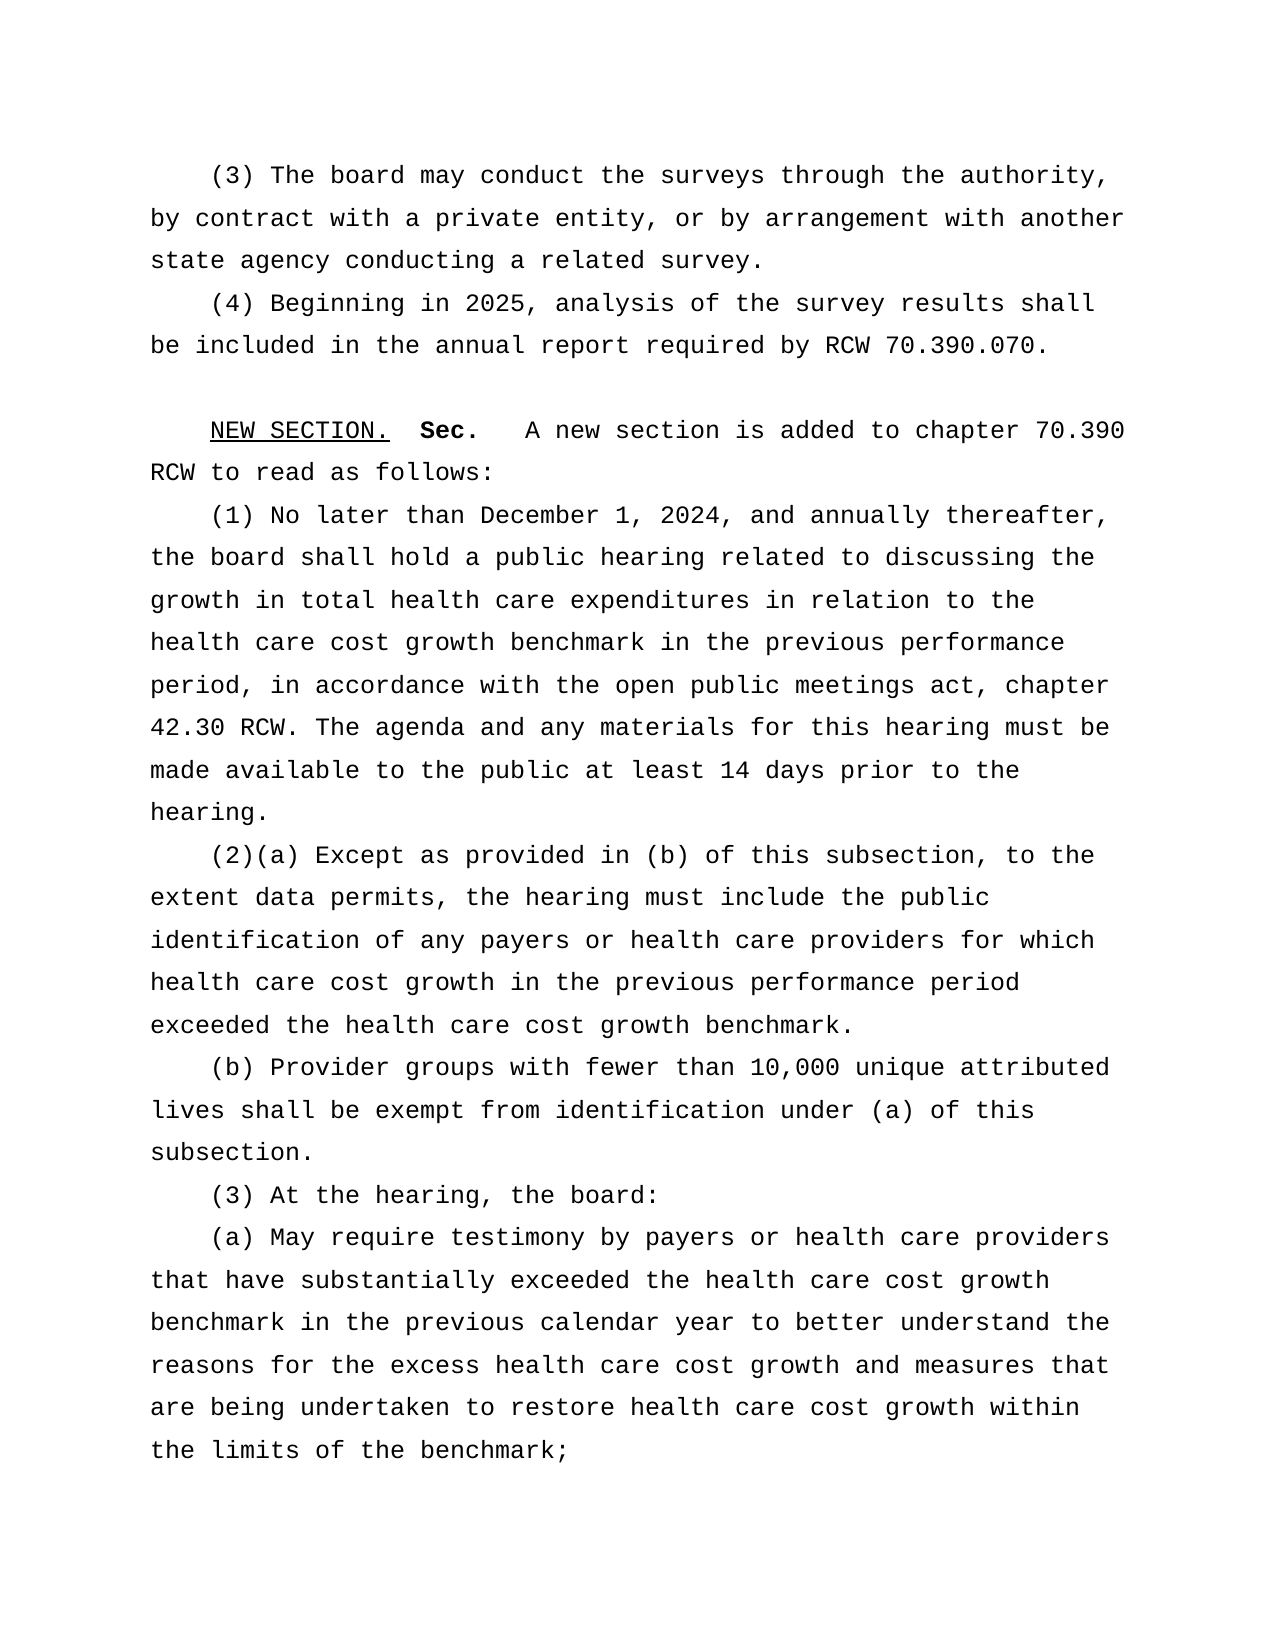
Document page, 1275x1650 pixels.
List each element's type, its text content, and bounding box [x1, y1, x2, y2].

text (1) No later than December 1, 2024, and annually thereafter, the board shall hold a public hearing related to discussing the growth in total health care expenditures in relation to the health care cost growth benchmark in the previous performance period, in accordance with the open public meetings act, chapter 42.30 RCW. The agenda and any materials for this hearing must be made available to the public at least 14 days prior to the hearing. [150, 489, 1125, 829]
text (4) Beginning in 2025, analysis of the survey results shall be included in the annual report required by RCW 70.390.070. [150, 277, 1125, 362]
text (b) Provider groups with fewer than 10,000 unique attributed lives shall be exempt from identification under (a) of this subsection. [150, 1042, 1125, 1169]
text (a) May require testimony by payers or health care providers that have substantially exceeded the health care cost growth benchmark in the previous calendar year to better understand the reasons for the excess health care cost growth and measures that are being undertaken to restore health care cost growth within the limits of the benchmark; [150, 1212, 1125, 1467]
text (2)(a) Except as provided in (b) of this subsection, to the extent data permits, the hearing must include the public identification of any payers or health care providers for which health care cost growth in the previous performance period exceeded the health care cost growth benchmark. [150, 829, 1125, 1042]
text (3) The board may conduct the surveys through the authority, by contract with a private entity, or by arrangement with another state agency conducting a related survey. [150, 150, 1125, 277]
text (3) At the hearing, the board: [150, 1169, 1125, 1212]
text NEW SECTION. Sec. A new section is added to chapter 70.390 RCW to read as follows: [150, 404, 1125, 489]
